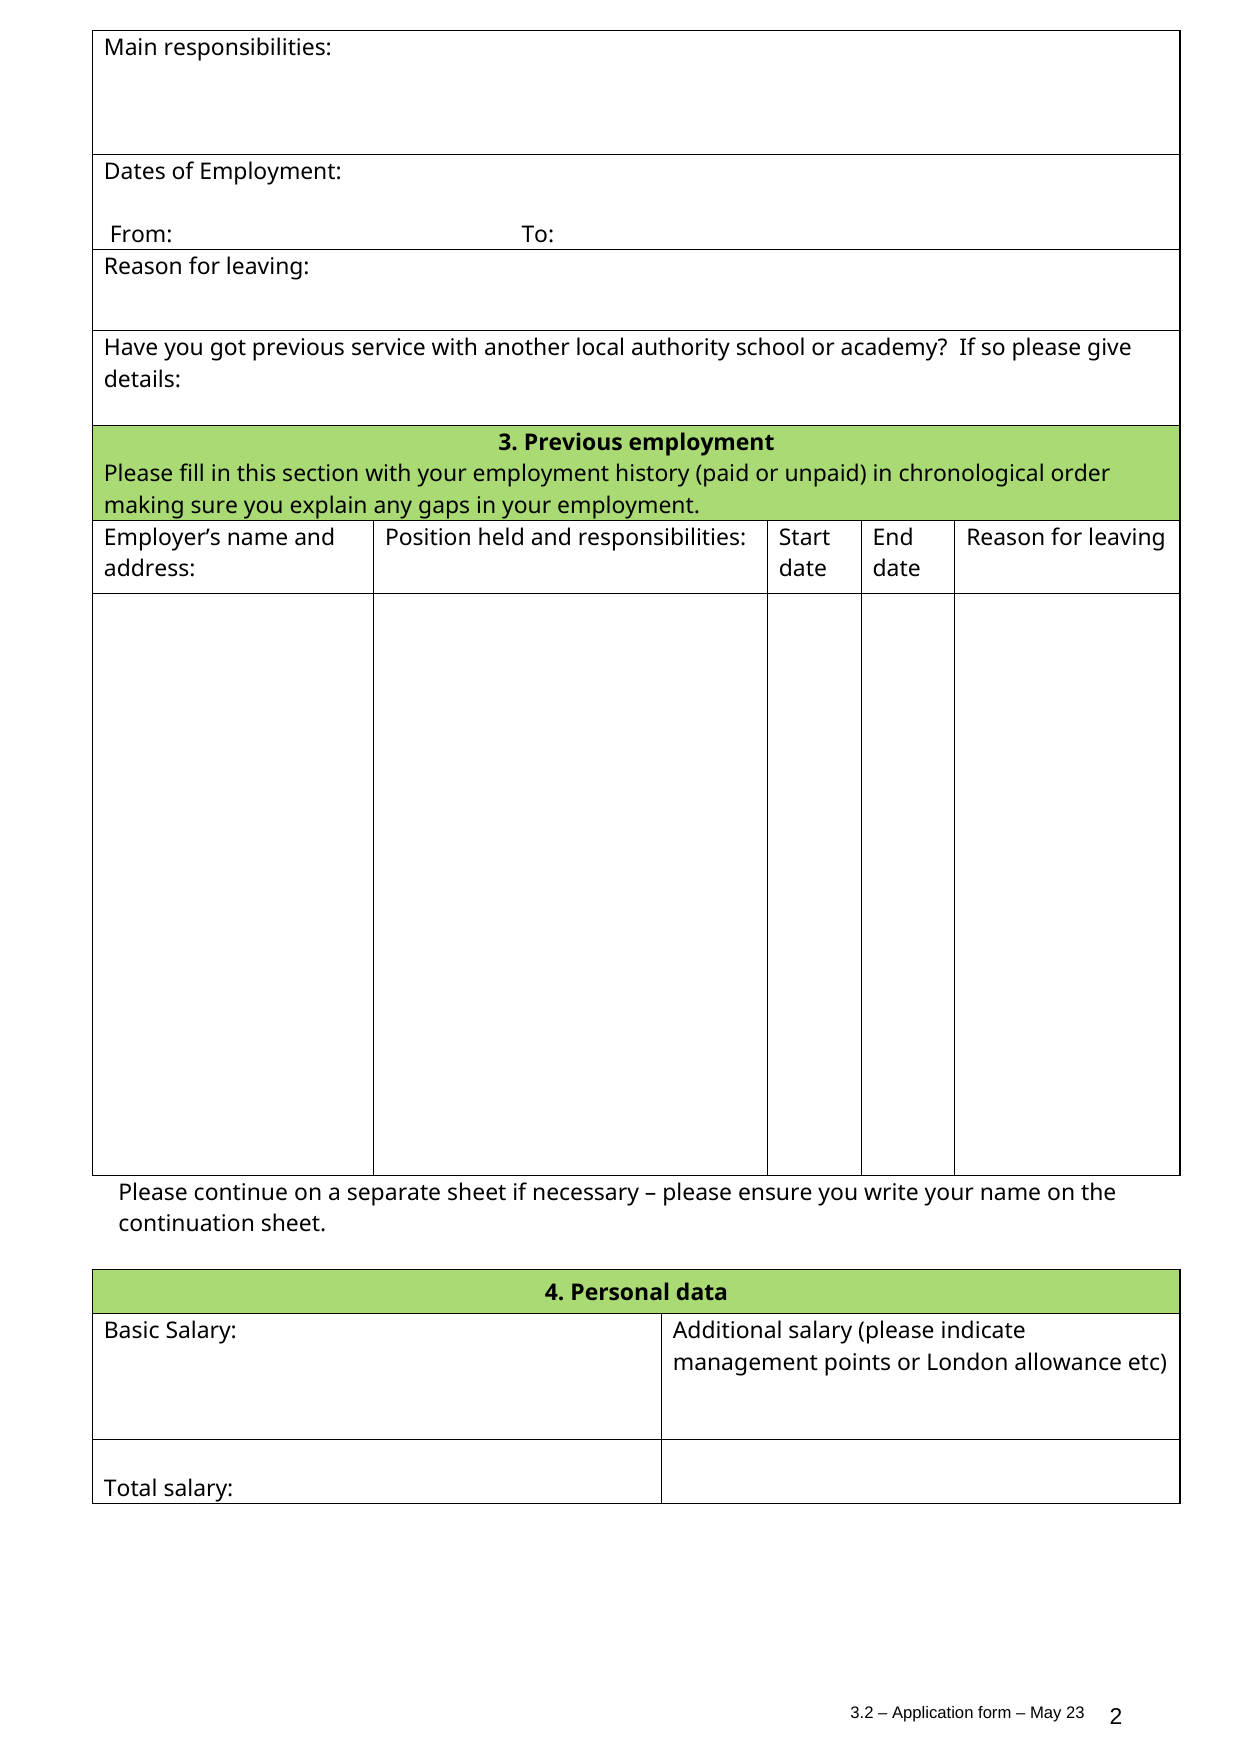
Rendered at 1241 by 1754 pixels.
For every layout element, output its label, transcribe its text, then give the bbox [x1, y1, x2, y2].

table_cell Position held and responsibilities: [374, 521, 767, 593]
table_cell Total salary: [93, 1440, 661, 1503]
table_cell Employer’s name and address: [93, 521, 373, 593]
table_cell End date [862, 521, 954, 593]
table_cell [662, 1440, 1179, 1503]
table_cell [768, 594, 861, 1174]
table_cell [93, 594, 373, 1174]
text Please continue on a separate sheet if necessary – please ensure you write your name on the continuation sheet. [118, 1176, 1122, 1238]
table_cell [374, 594, 767, 1174]
table_cell Reason for leaving: [93, 250, 1179, 330]
table_cell Reason for leaving [955, 521, 1179, 593]
table_cell [862, 594, 954, 1174]
table_cell Start date [768, 521, 861, 593]
table_cell Have you got previous service with another local authority school or academy? If so please give details: [93, 331, 1179, 425]
table_cell Basic Salary: [93, 1314, 661, 1439]
table_header 4. Personal data [93, 1270, 1179, 1313]
table_cell 3. Previous employment Please fill in this section with your employment history (paid or unpaid) in chronological order making sure you explain any gaps in your employment. [93, 426, 1179, 520]
table_cell [955, 594, 1179, 1174]
table_cell Dates of Employment: From: To: [93, 155, 1179, 249]
table_cell Additional salary (please indicate management points or London allowance etc) [662, 1314, 1179, 1439]
table_cell Main responsibilities: [93, 31, 1179, 154]
